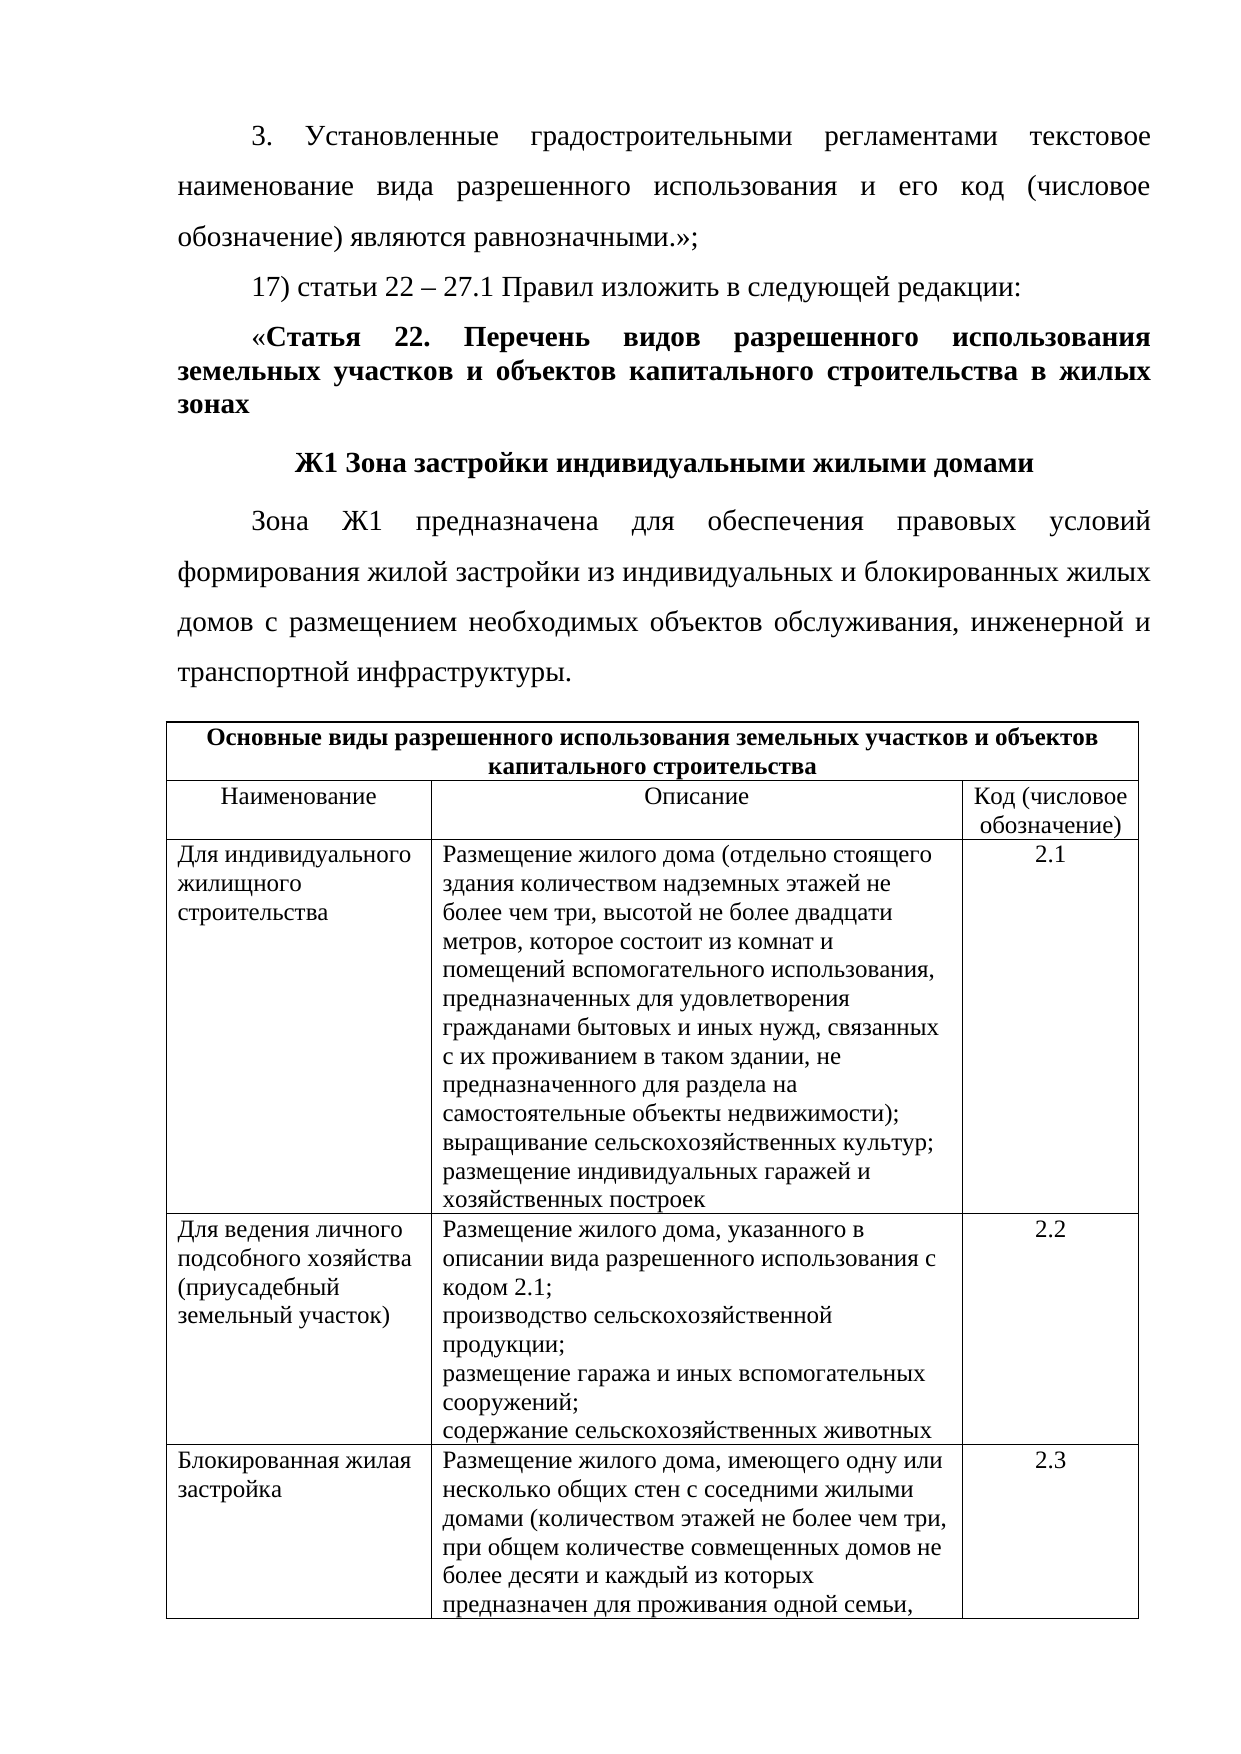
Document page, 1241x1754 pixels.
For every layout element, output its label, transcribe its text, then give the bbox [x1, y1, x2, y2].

table_cell 2.2 [963, 1214, 1138, 1444]
table_cell Наименование [167, 781, 431, 838]
table_cell Размещение жилого дома, указанного в описании вида разрешенного использования с кодом 2.1; производство сельскохозяйственной продукции; размещение гаража и иных вспомогательных сооружений; содержание сельскохозяйственных животных [432, 1214, 962, 1444]
table_cell Размещение жилого дома (отдельно стоящего здания количеством надземных этажей не более чем три, высотой не более двадцати метров, которое состоит из комнат и помещений вспомогательного использования, предназначенных для удовлетворения гражданами бытовых и иных нужд, связанных с их проживанием в таком здании, не предназначенного для раздела на самостоятельные объекты недвижимости); выращивание сельскохозяйственных культур; размещение индивидуальных гаражей и хозяйственных построек [432, 840, 962, 1213]
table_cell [167, 1445, 431, 1618]
text «Статья 22. Перечень видов разрешенного использования земельных участков и объектов капитального строительства в жилых зонах [177, 319, 1152, 420]
text 3. Установленные градостроительными регламентами текстовое наименование вида разрешенного использования и его код (числовое обозначение) являются равнозначными.»; [177, 118, 1152, 252]
table_cell Для индивидуального жилищного строительства [167, 840, 431, 1213]
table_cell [432, 1445, 962, 1618]
text Ж1 Зона застройки индивидуальными жилыми домами [177, 445, 1152, 478]
text 17) статьи 22 – 27.1 Правил изложить в следующей редакции: [177, 269, 1152, 303]
table_cell 2.3 [963, 1445, 1138, 1618]
text Зона Ж1 предназначена для обеспечения правовых условий формирования жилой застройки из индивидуальных и блокированных жилых домов с размещением необходимых объектов обслуживания, инженерной и транспортной инфраструктуры. [177, 503, 1152, 688]
table_cell Код (числовое обозначение) [963, 781, 1138, 838]
table_header Основные виды разрешенного использования земельных участков и объектов капитального строительства [167, 723, 1138, 780]
table_cell 2.1 [963, 840, 1138, 1213]
table_cell Описание [432, 781, 962, 838]
table_cell Для ведения личного подсобного хозяйства (приусадебный земельный участок) [167, 1214, 431, 1444]
